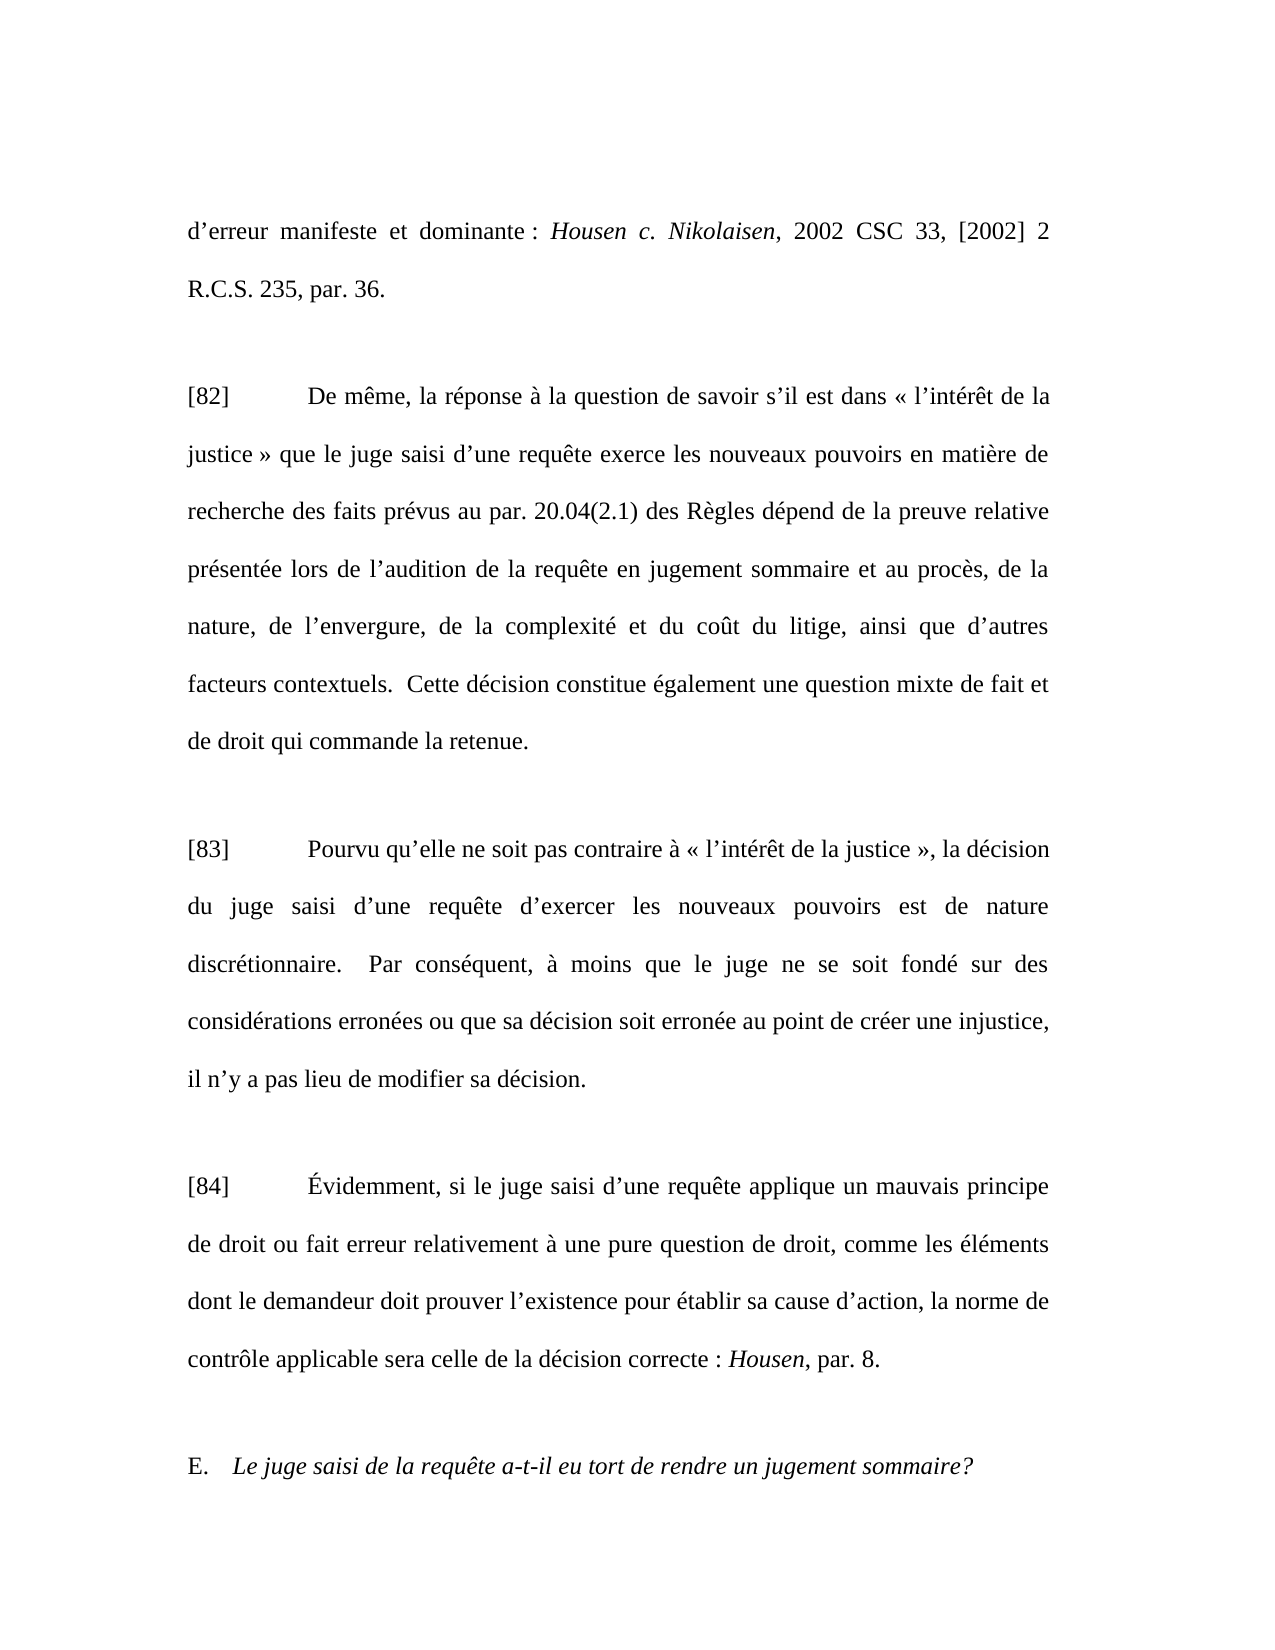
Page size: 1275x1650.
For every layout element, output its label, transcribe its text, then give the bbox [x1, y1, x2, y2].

text De même, la réponse à la question de savoir s’il est dans « l’intérêt de la justice » que le juge saisi d’une requête exerce les nouveaux pouvoirs en matière de recherche des faits prévus au par. 20.04(2.1) des Règles dépend de la preuve relative présentée lors de l’audition de la requête en jugement sommaire et au procès, de la nature, de l’envergure, de la complexité et du coût du litige, ainsi que d’autres facteurs contextuels. Cette décision constitue également une question mixte de fait et de droit qui commande la retenue. [187, 381, 1050, 755]
text Évidemment, si le juge saisi d’une requête applique un mauvais principe de droit ou fait erreur relativement à une pure question de droit, comme les éléments dont le demandeur doit prouver l’existence pour établir sa cause d’action, la norme de contrôle applicable sera celle de la décision correcte : Housen, par. 8. [187, 1171, 1050, 1373]
text Pourvu qu’elle ne soit pas contraire à « l’intérêt de la justice », la décision du juge saisi d’une requête d’exercer les nouveaux pouvoirs est de nature discrétionnaire. Par conséquent, à moins que le juge ne se soit fondé sur des considérations erronées ou que sa décision soit erronée au point de créer une injustice, il n’y a pas lieu de modifier sa décision. [187, 834, 1050, 1093]
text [187, 216, 1050, 303]
title Le juge saisi de la requête a-t-il eu tort de rendre un jugement sommaire? [187, 1451, 1050, 1480]
